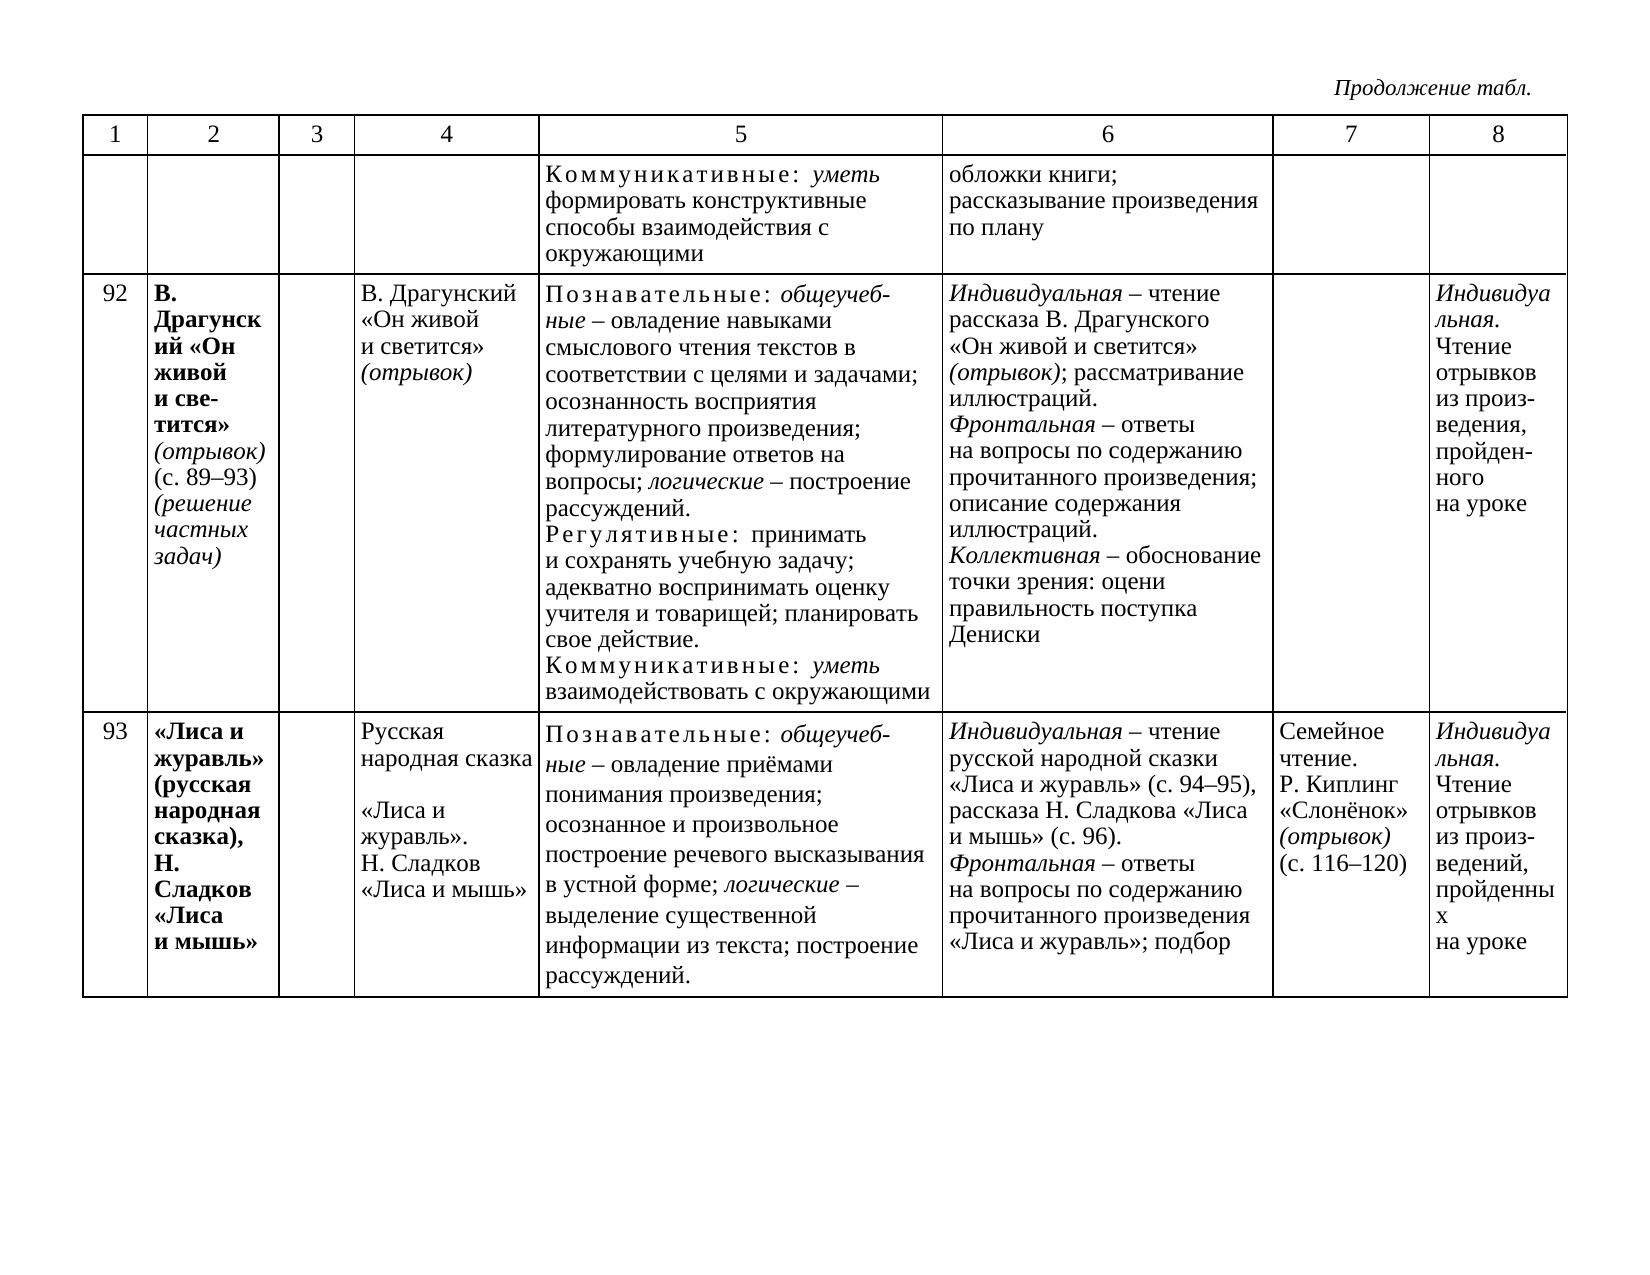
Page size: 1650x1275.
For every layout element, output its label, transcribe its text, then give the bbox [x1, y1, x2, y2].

table_cell В. Драгунский «Он живой и све- тится» (отрывок) (с. 89–93) (решение частных задач) [148, 275, 278, 711]
table_cell [355, 156, 538, 273]
table_cell 92 [84, 275, 147, 711]
table_header 5 [540, 116, 942, 154]
table_cell Семейное чтение. Р. Киплинг «Слонёнок» (отрывок) (с. 116–120) [1274, 713, 1429, 996]
table_cell Индивидуальная. Чтение отрывков из произ- ведений, пройденных на уроке [1430, 711, 1567, 996]
table_header 6 [943, 116, 1272, 154]
table_cell [1274, 156, 1429, 273]
table_cell Индивидуальная – чтение рассказа В. Драгунского «Он живой и светится» (отрывок); рассматривание иллюстраций. Фронтальная – ответы на вопросы по содержанию прочитанного произведения; описание содержания иллюстраций. Коллективная – обоснование точки зрения: оцени правильность поступка Дениски [943, 275, 1272, 711]
table_header 8 [1430, 116, 1567, 154]
table_cell Русская народная сказка «Лиса и журавль». Н. Сладков «Лиса и мышь» [355, 713, 538, 996]
table_header 4 [355, 116, 538, 154]
table_cell [280, 275, 354, 711]
table_cell Коммуникативные: уметь формировать конструктивные способы взаимодействия с окружающими [540, 156, 942, 273]
table_cell [84, 156, 147, 273]
table_cell Познавательные: общеучеб- ные – овладение приёмами понимания произведения; осознанное и произвольное построение речевого высказывания в устной форме; логические – выделение существенной информации из текста; построение рассуждений. [540, 713, 942, 996]
table_cell «Лиса и журавль» (русская народная сказка), Н. Сладков «Лиса и мышь» [148, 713, 278, 996]
table_header 3 [280, 116, 354, 154]
table_cell Индивидуальная. Чтение отрывков из произ- ведения, пройден- ного на уроке [1430, 273, 1567, 711]
table_cell [1274, 275, 1429, 711]
table_cell [148, 156, 278, 273]
table_cell [1430, 154, 1567, 273]
table_cell обложки книги; рассказывание произведения по плану [943, 156, 1272, 273]
table_cell [280, 156, 354, 273]
table_header 7 [1274, 116, 1429, 154]
table_cell [280, 713, 354, 996]
text Продолжение табл. [118, 74, 1532, 100]
table_header 1 [84, 116, 147, 154]
table_cell 93 [84, 713, 147, 996]
table_cell Индивидуальная – чтение русской народной сказки «Лиса и журавль» (с. 94–95), рассказа Н. Сладкова «Лиса и мышь» (с. 96). Фронтальная – ответы на вопросы по содержанию прочитанного произведения «Лиса и журавль»; подбор [943, 713, 1272, 996]
table_cell Познавательные: общеучеб- ные – овладение навыками смыслового чтения текстов в соответствии с целями и задачами; осознанность восприятия литературного произведения; формулирование ответов на вопросы; логические – построение рассуждений. Регулятивные: принимать и сохранять учебную задачу; адекватно воспринимать оценку учителя и товарищей; планировать свое действие. Коммуникативные: уметь взаимодействовать с окружающими [540, 275, 942, 711]
table_cell В. Драгунский «Он живой и светится» (отрывок) [355, 275, 538, 711]
table_header 2 [148, 116, 278, 154]
